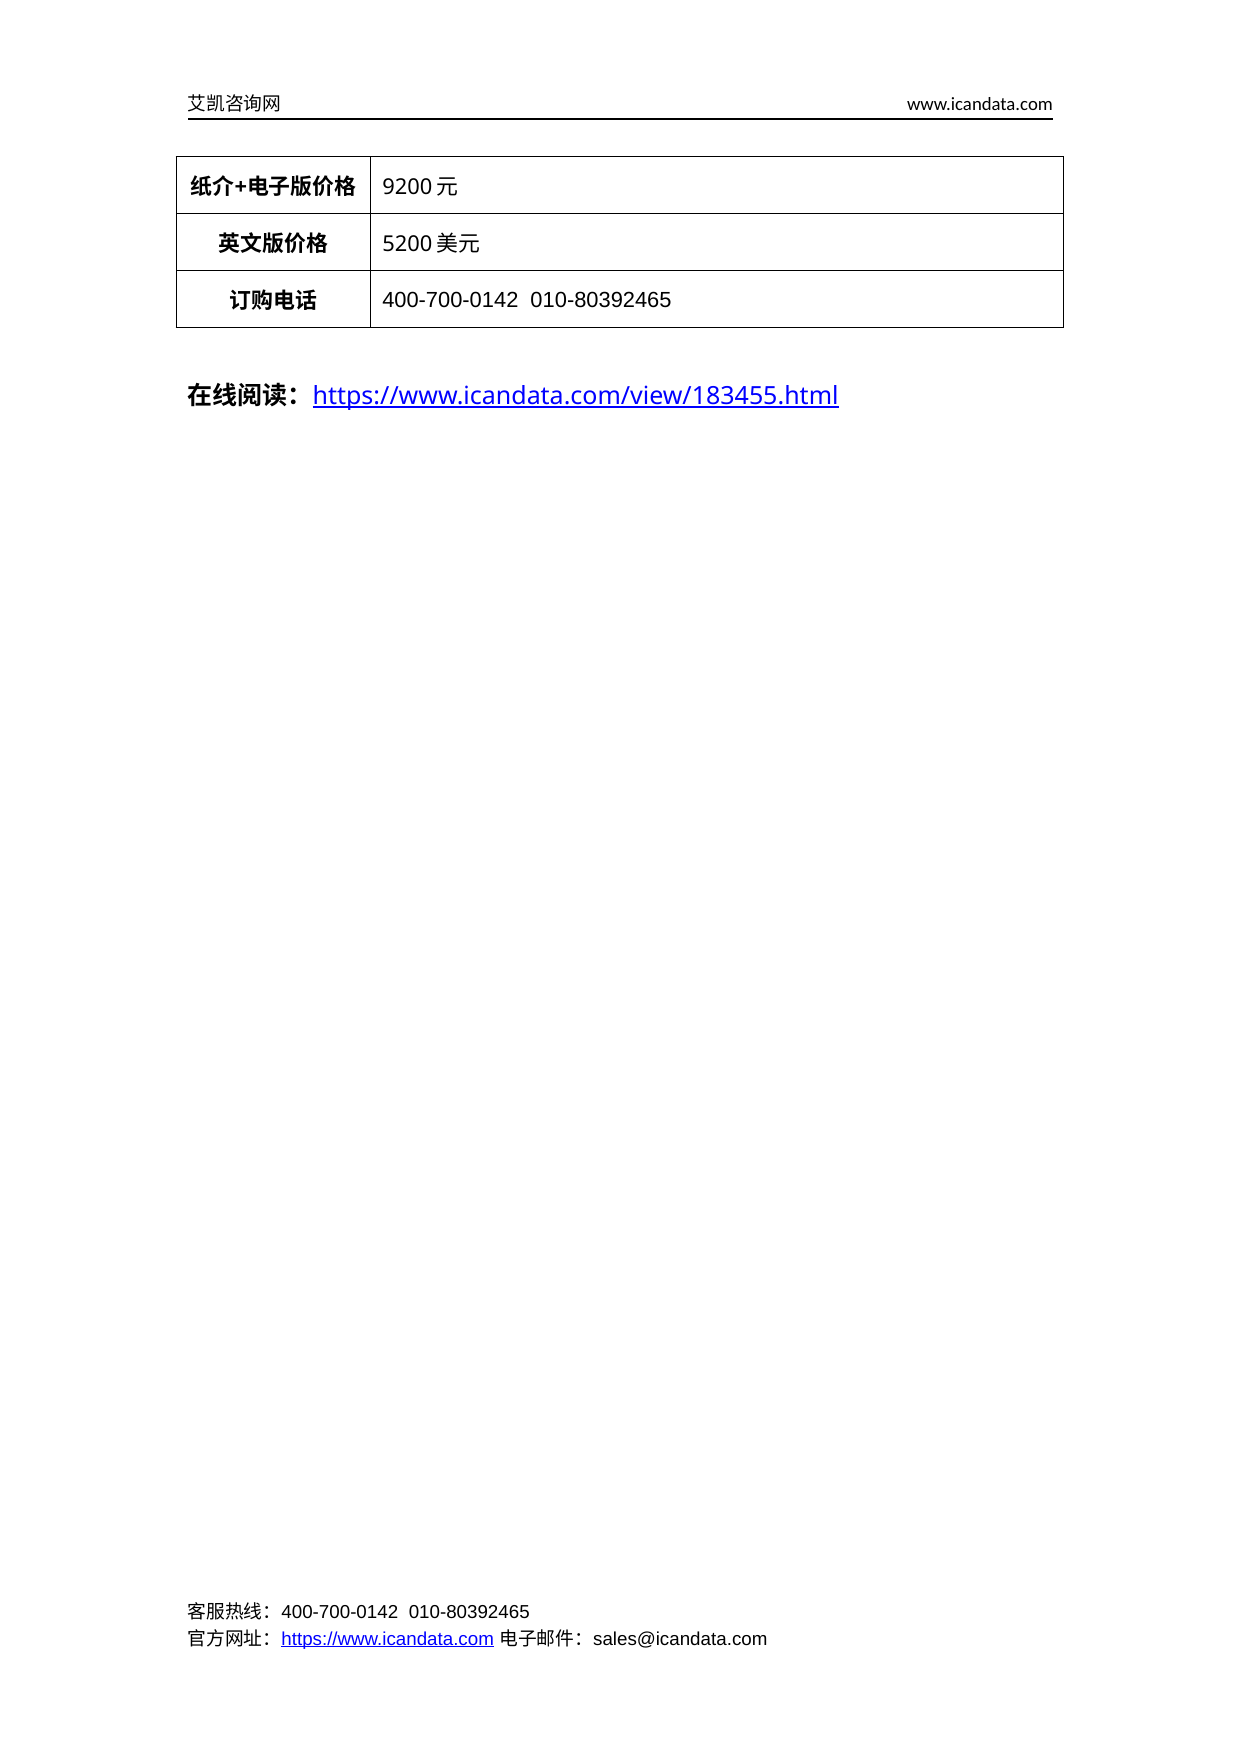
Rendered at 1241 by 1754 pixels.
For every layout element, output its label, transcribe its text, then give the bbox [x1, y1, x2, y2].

text 在线阅读：https://www.icandata.com/view/183455.html [187, 361, 1053, 426]
table_cell 9200元 [371, 157, 1063, 213]
table_cell 纸介+电子版价格 [177, 157, 370, 213]
table_cell 订购电话 [177, 271, 370, 327]
table_cell 400-700-0142 010-80392465 [371, 271, 1063, 327]
table_cell 5200美元 [371, 214, 1063, 270]
table_cell 英文版价格 [177, 214, 370, 270]
